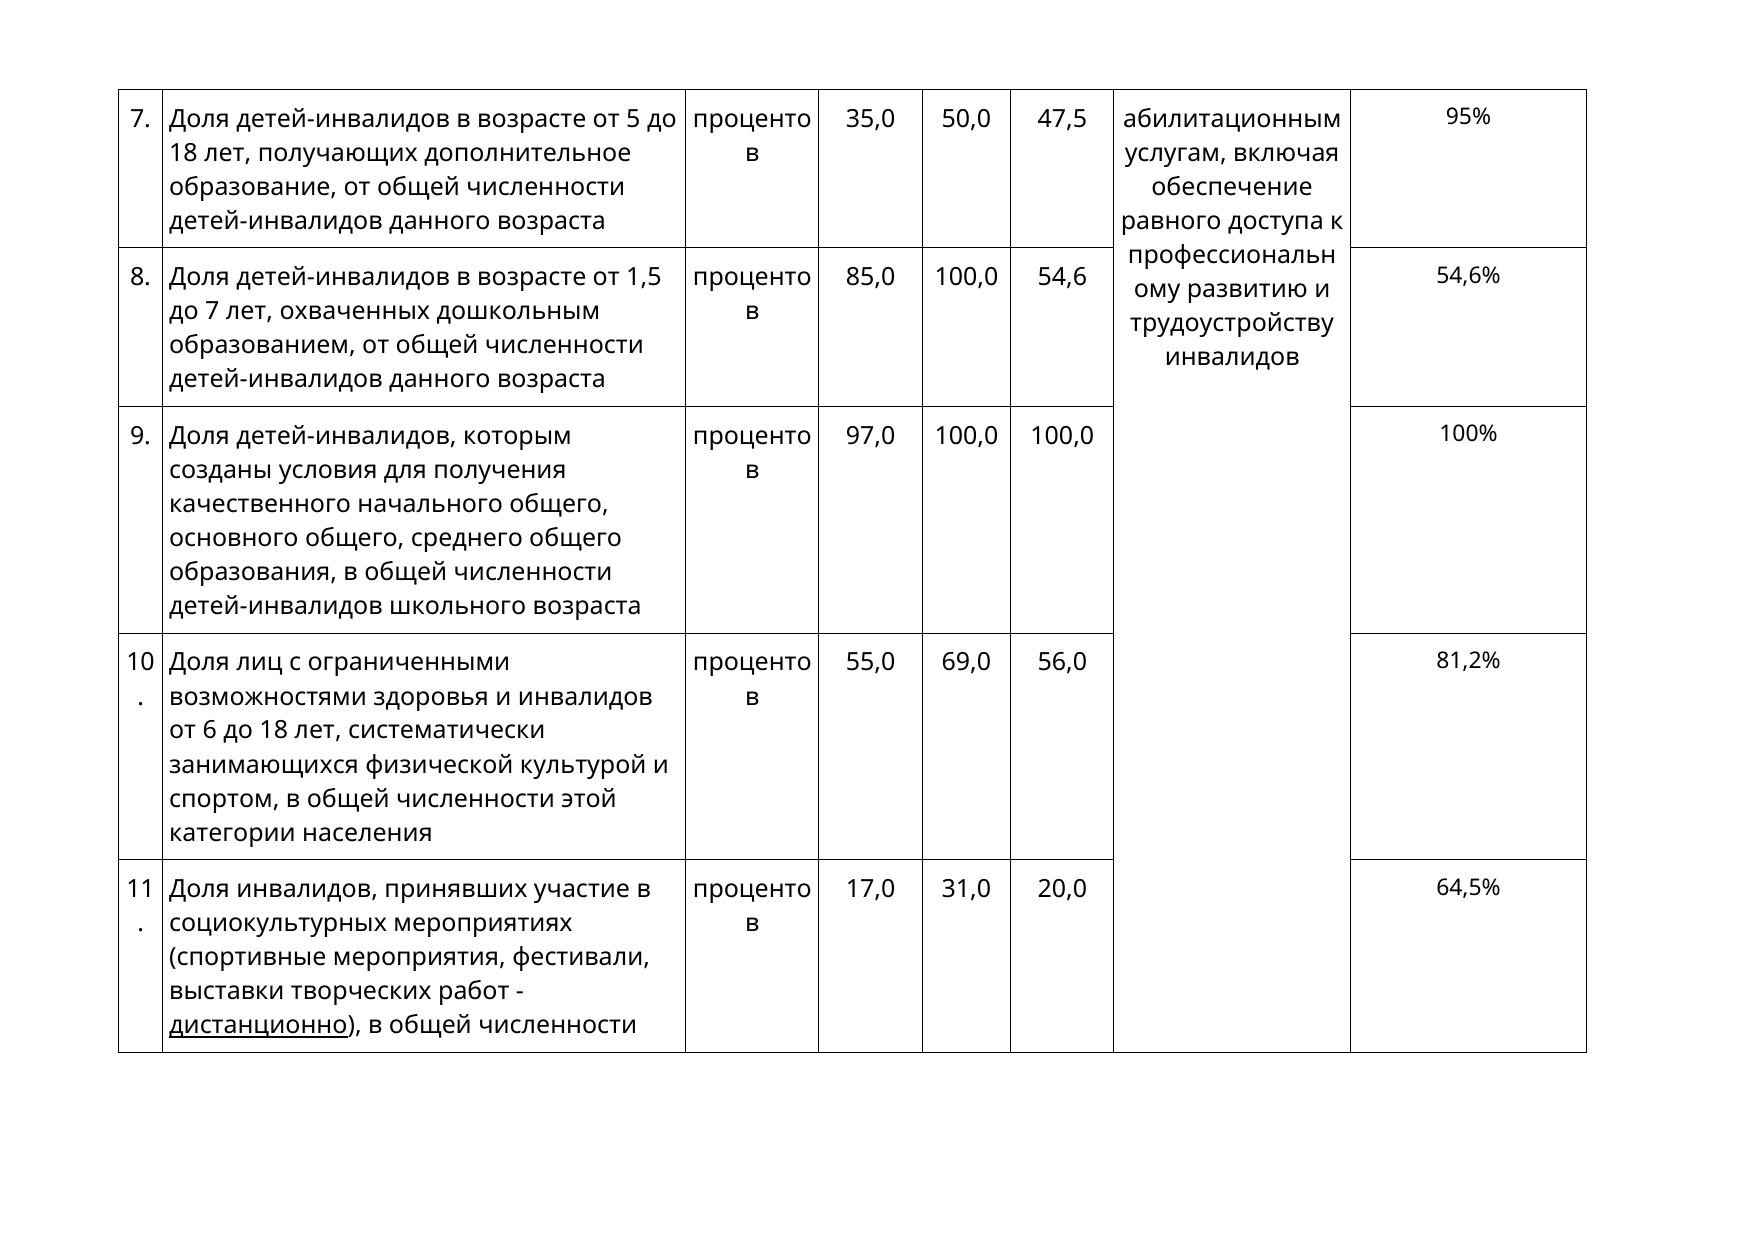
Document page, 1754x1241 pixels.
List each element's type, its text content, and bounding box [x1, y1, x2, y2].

table_cell 20,0 [1011, 860, 1113, 1052]
table_cell 54,6 [1011, 248, 1113, 406]
table_cell 95% [1351, 90, 1586, 247]
table_cell 50,0 [923, 90, 1010, 247]
table_cell 7. [119, 90, 162, 247]
table_cell процентов [686, 634, 818, 859]
table_cell 35,0 [819, 90, 922, 247]
table_cell процентов [686, 407, 818, 632]
table_cell 31,0 [923, 860, 1010, 1052]
table_cell 54,6% [1351, 248, 1586, 406]
table_cell Доля детей-инвалидов в возрасте от 1,5 до 7 лет, охваченных дошкольным образованием, от общей численности детей-инвалидов данного возраста [163, 248, 685, 406]
table_cell 100,0 [1011, 407, 1113, 632]
table_cell 55,0 [819, 634, 922, 859]
table_cell 9. [119, 407, 162, 632]
table_cell 100,0 [923, 248, 1010, 406]
table_cell Доля лиц с ограниченными возможностями здоровья и инвалидов от 6 до 18 лет, систематически занимающихся физической культурой и спортом, в общей численности этой категории населения [163, 634, 685, 859]
table_cell процентов [686, 860, 818, 1052]
table_cell 17,0 [819, 860, 922, 1052]
table_cell процентов [686, 90, 818, 247]
table_cell 97,0 [819, 407, 922, 632]
table_cell 69,0 [923, 634, 1010, 859]
table_cell 11. [119, 860, 162, 1052]
table_cell 56,0 [1011, 634, 1113, 859]
table_cell 64,5% [1351, 860, 1586, 1052]
table_cell процентов [686, 248, 818, 406]
table_cell Доля детей-инвалидов в возрасте от 5 до 18 лет, получающих дополнительное образование, от общей численности детей-инвалидов данного возраста [163, 90, 685, 247]
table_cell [163, 860, 685, 1052]
table_cell 8. [119, 248, 162, 406]
table_cell 85,0 [819, 248, 922, 406]
table_cell 10. [119, 634, 162, 859]
table_cell 81,2% [1351, 634, 1586, 859]
table_cell 47,5 [1011, 90, 1113, 247]
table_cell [1114, 90, 1350, 1052]
table_cell 100% [1351, 407, 1586, 632]
table_cell 100,0 [923, 407, 1010, 632]
table_cell Доля детей-инвалидов, которым созданы условия для получения качественного начального общего, основного общего, среднего общего образования, в общей численности детей-инвалидов школьного возраста [163, 407, 685, 632]
